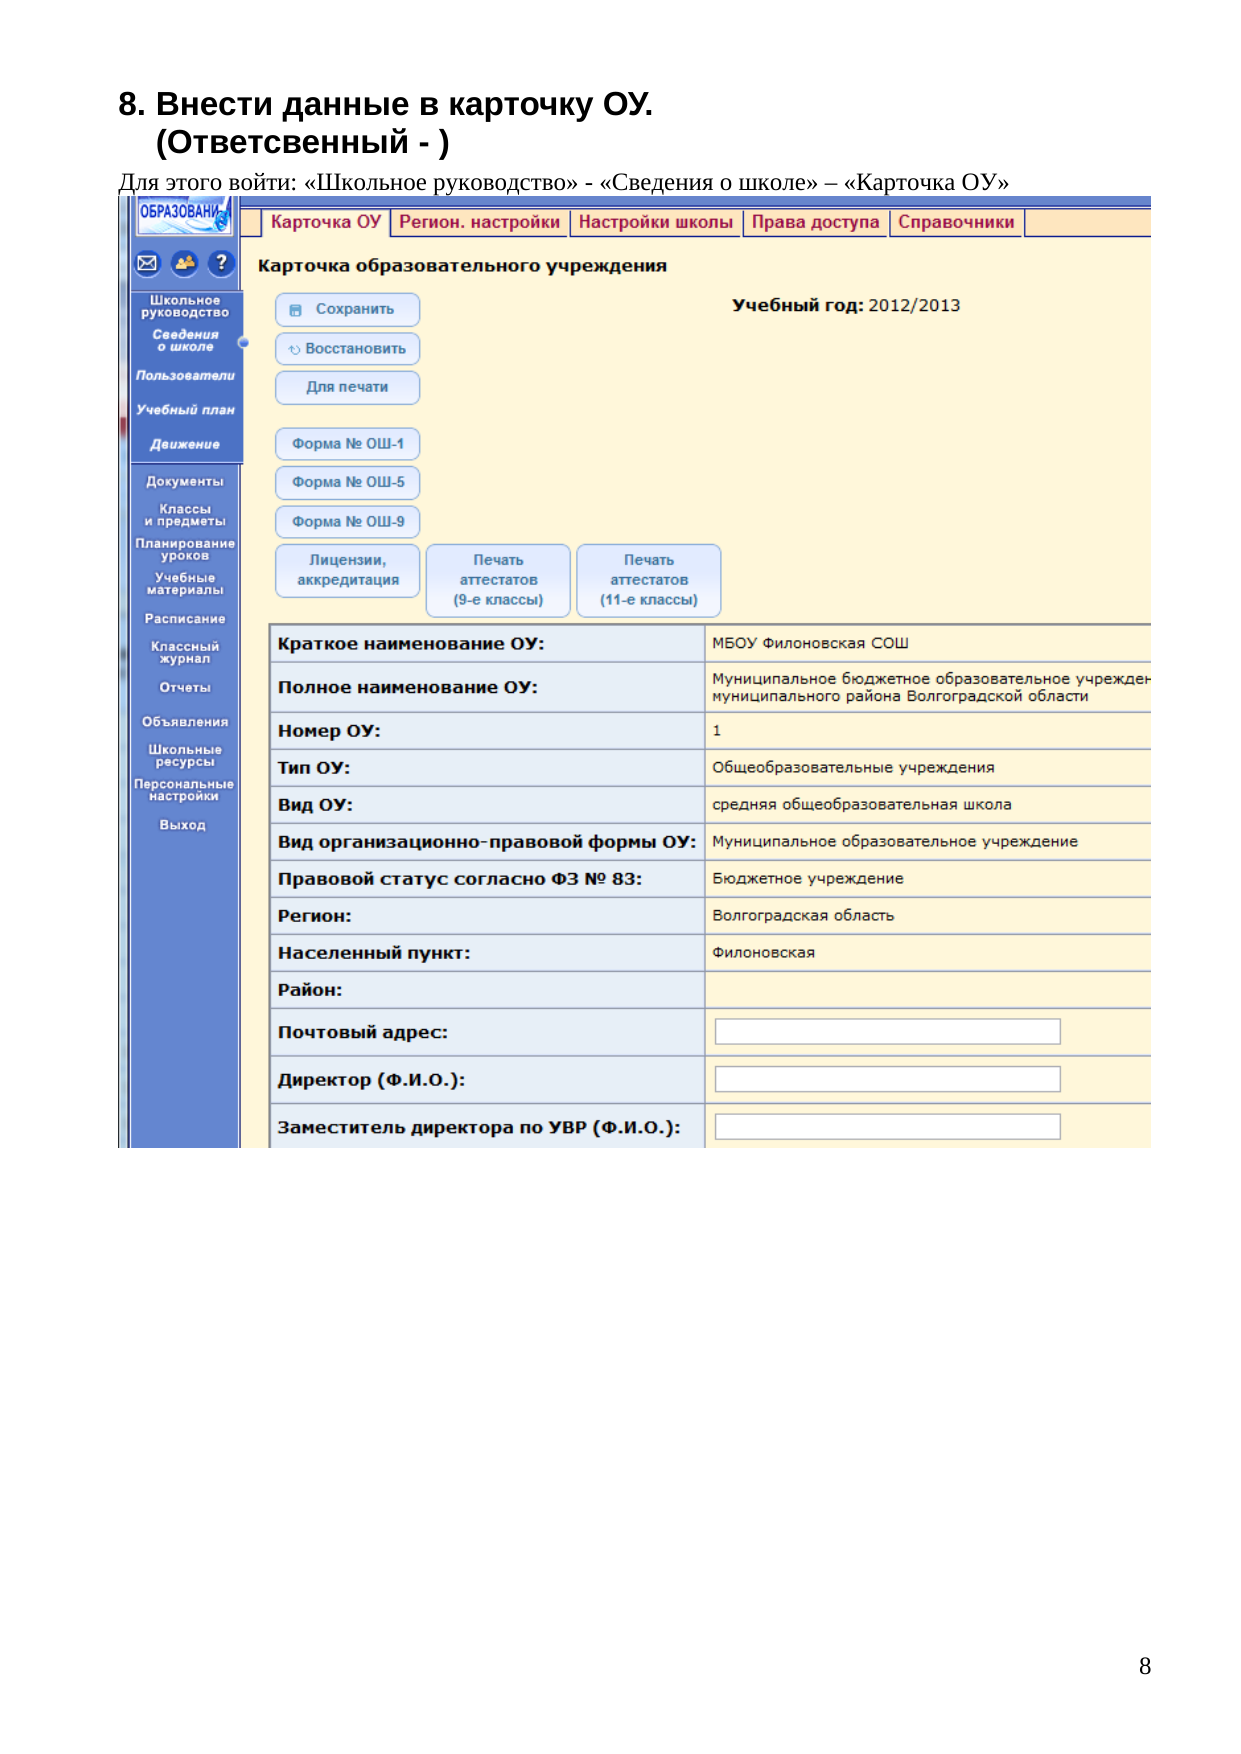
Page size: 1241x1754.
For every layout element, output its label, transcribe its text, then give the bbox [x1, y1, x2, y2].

text Для этого войти: «Школьное руководство» - «Сведения о школе» – «Карточка ОУ» [118, 167, 1152, 196]
picture [118, 196, 1151, 1148]
subtitle Внести данные в карточку ОУ. (Ответсвенный - ) [118, 84, 1152, 161]
